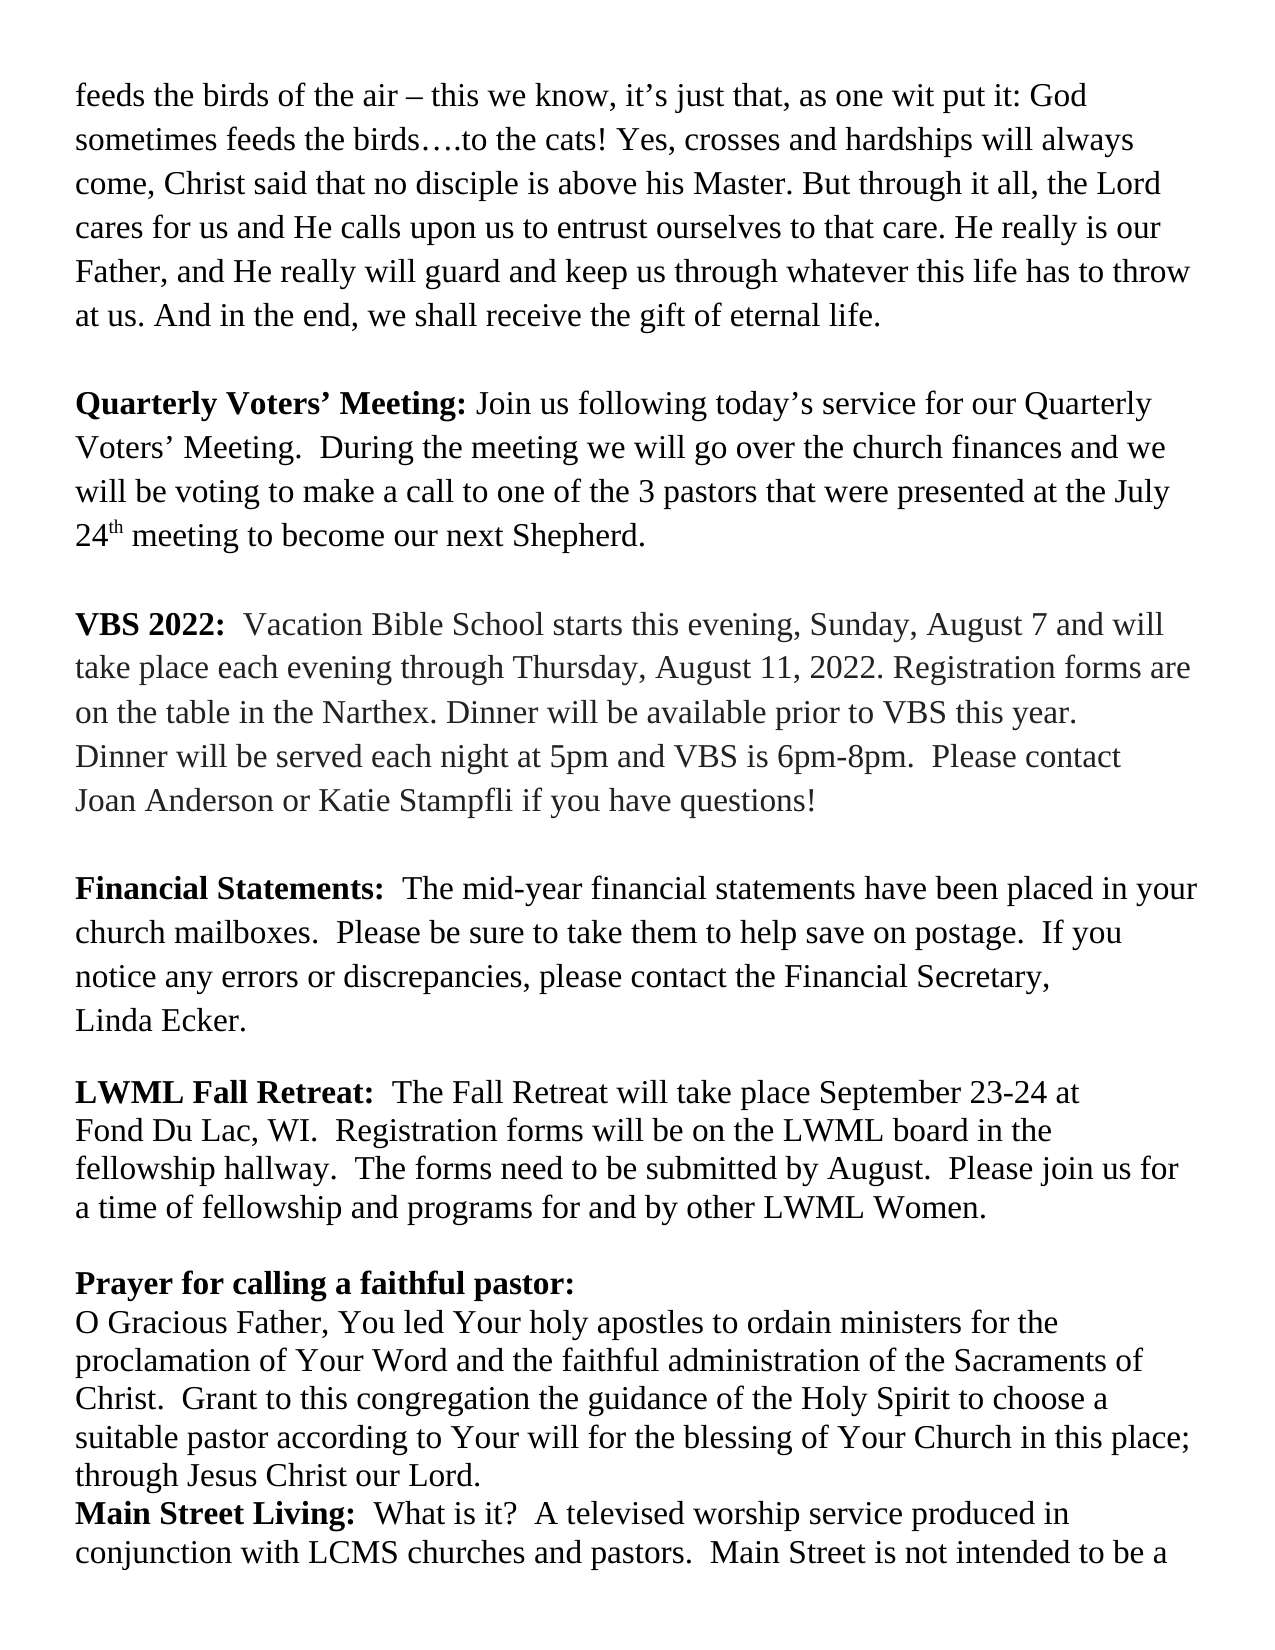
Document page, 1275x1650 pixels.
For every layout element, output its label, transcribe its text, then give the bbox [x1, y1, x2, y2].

text LWML Fall Retreat: The Fall Retreat will take place September 23-24 at [75, 1072, 1200, 1110]
text Fond Du Lac, WI. Registration forms will be on the LWML board in the [75, 1110, 1200, 1149]
text Prayer for calling a faithful pastor: [75, 1264, 1200, 1302]
text fellowship hallway. The forms need to be submitted by August. Please join us for [75, 1149, 1200, 1187]
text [75, 75, 1200, 334]
text a time of fellowship and programs for and by other LWML Women. [75, 1187, 1200, 1225]
text Quarterly Voters’ Meeting: Join us following today’s service for our Quarterly Voters’ Meeting. During the meeting we will go over the church finances and we will be voting to make a call to one of the 3 pastors that were presented at the July 24th meeting to become our next Shepherd. [75, 383, 1200, 554]
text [75, 1494, 1200, 1570]
text Linda Ecker. [75, 1000, 1200, 1039]
text Joan Anderson or Katie Stampfli if you have questions! [75, 780, 1200, 818]
text VBS 2022: Vacation Bible School starts this evening, Sunday, August 7 and will take place each evening through Thursday, August 11, 2022. Registration forms are on the table in the Narthex. Dinner will be available prior to VBS this year. [75, 604, 1200, 730]
text O Gracious Father, You led Your holy apostles to ordain ministers for the proclamation of Your Word and the faithful administration of the Sacraments of Christ. Grant to this congregation the guidance of the Holy Spirit to choose a suitable pastor according to Your will for the blessing of Your Church in this place; through Jesus Christ our Lord. [75, 1302, 1200, 1494]
text Dinner will be served each night at 5pm and VBS is 6pm-8pm. Please contact [75, 736, 1200, 774]
text Financial Statements: The mid-year financial statements have been placed in your church mailboxes. Please be sure to take them to help save on postage. If you notice any errors or discrepancies, please contact the Financial Secretary, [75, 868, 1200, 994]
